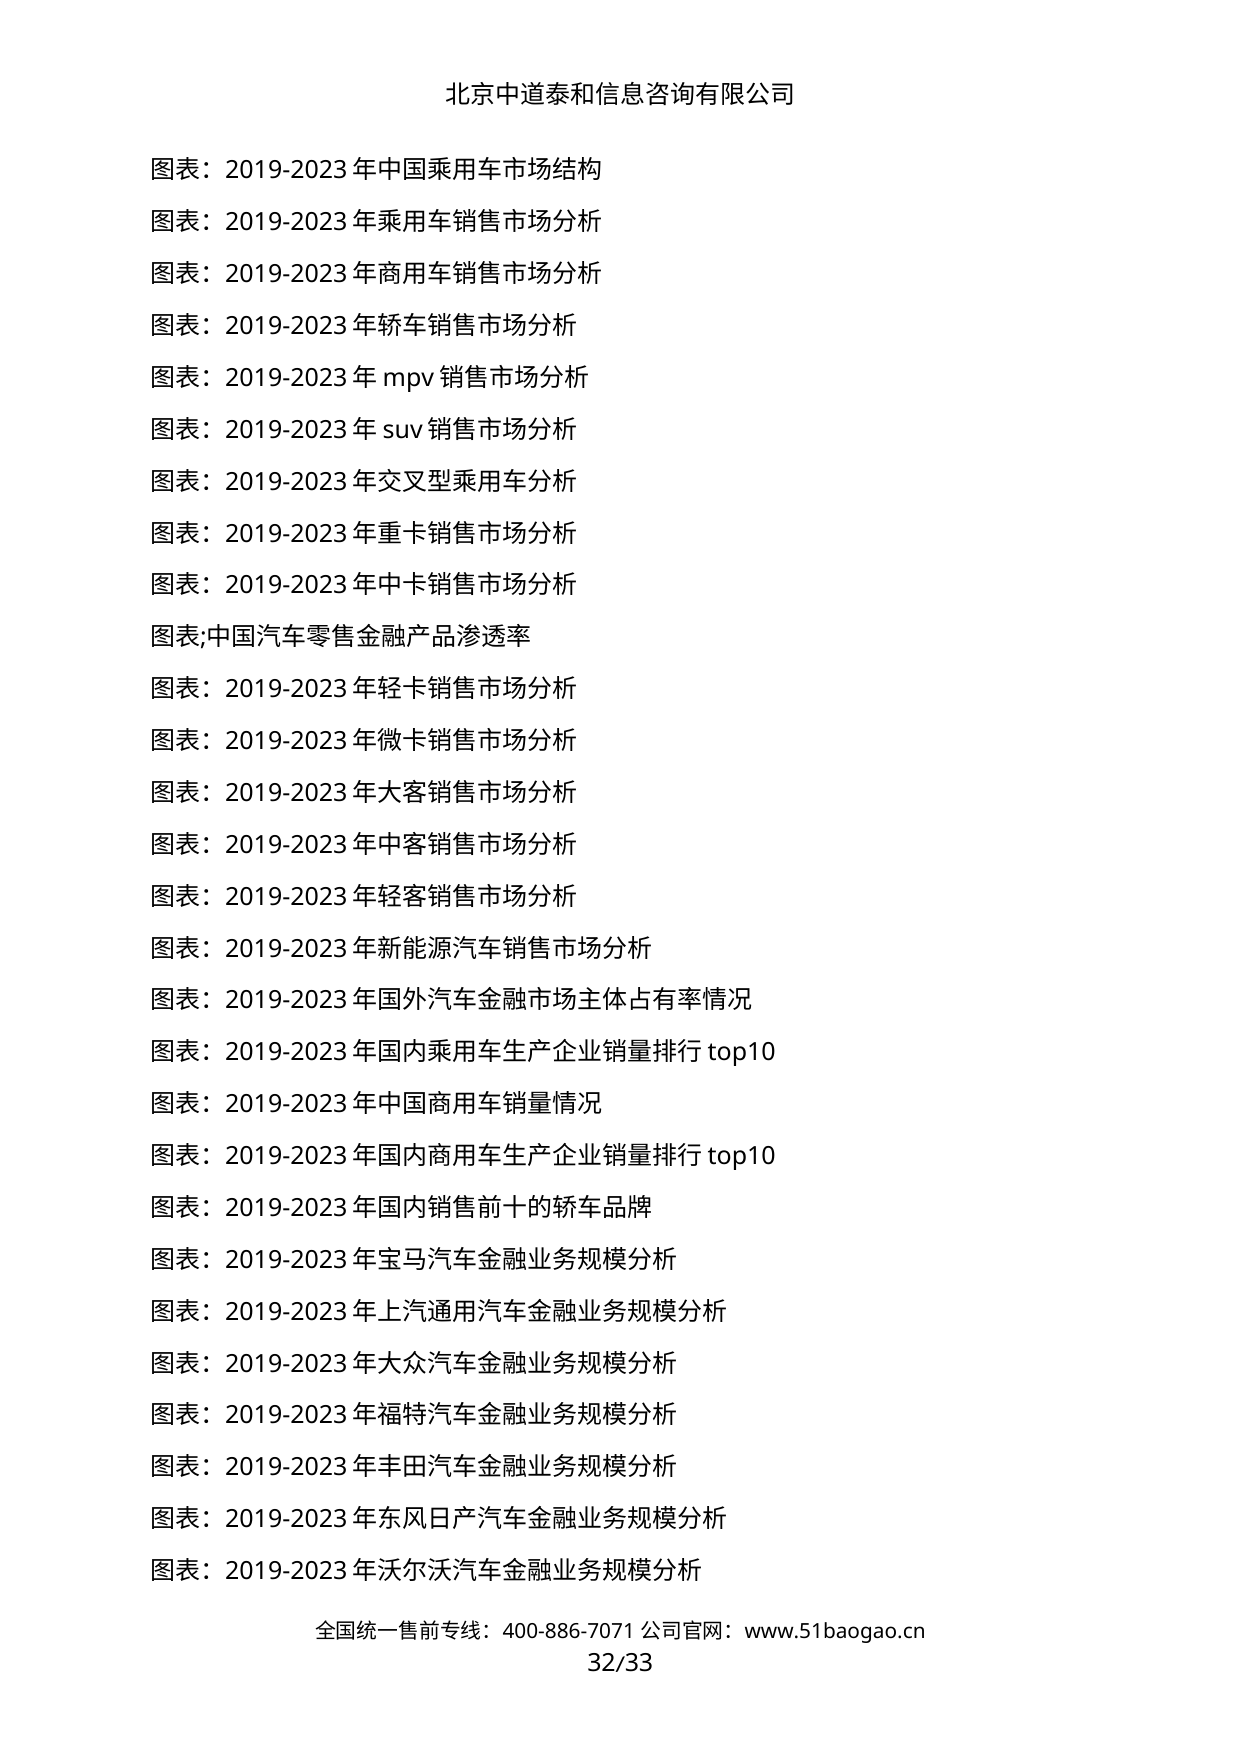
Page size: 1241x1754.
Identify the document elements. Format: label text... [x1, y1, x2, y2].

text 图表：2019-2023年suv销售市场分析 [150, 409, 1090, 446]
text 图表：2019-2023年轿车销售市场分析 [150, 306, 1090, 342]
text 图表：2019-2023年宝马汽车金融业务规模分析 [150, 1239, 1090, 1276]
text 图表：2019-2023年国内销售前十的轿车品牌 [150, 1187, 1090, 1224]
text 图表：2019-2023年交叉型乘用车分析 [150, 461, 1090, 497]
text 图表：2019-2023年上汽通用汽车金融业务规模分析 [150, 1291, 1090, 1327]
text 图表：2019-2023年中卡销售市场分析 [150, 565, 1090, 601]
text 图表：2019-2023年沃尔沃汽车金融业务规模分析 [150, 1551, 1090, 1587]
text 图表：2019-2023年国外汽车金融市场主体占有率情况 [150, 980, 1090, 1016]
text 图表：2019-2023年大客销售市场分析 [150, 772, 1090, 809]
text 图表：2019-2023年mpv销售市场分析 [150, 357, 1090, 394]
text 图表：2019-2023年乘用车销售市场分析 [150, 202, 1090, 238]
text 图表：2019-2023年中客销售市场分析 [150, 824, 1090, 861]
text 图表：2019-2023年福特汽车金融业务规模分析 [150, 1395, 1090, 1431]
text 图表：2019-2023年轻卡销售市场分析 [150, 669, 1090, 705]
text 图表：2019-2023年新能源汽车销售市场分析 [150, 928, 1090, 964]
text 图表：2019-2023年中国商用车销量情况 [150, 1084, 1090, 1120]
text 图表：2019-2023年重卡销售市场分析 [150, 513, 1090, 549]
text 图表：2019-2023年中国乘用车市场结构 [150, 150, 1090, 186]
text 图表：2019-2023年国内乘用车生产企业销量排行top10 [150, 1032, 1090, 1068]
text 图表：2019-2023年商用车销售市场分析 [150, 254, 1090, 290]
text 图表;中国汽车零售金融产品渗透率 [150, 617, 1090, 653]
text 图表：2019-2023年微卡销售市场分析 [150, 721, 1090, 757]
text 图表：2019-2023年东风日产汽车金融业务规模分析 [150, 1499, 1090, 1535]
text 图表：2019-2023年轻客销售市场分析 [150, 876, 1090, 912]
text 图表：2019-2023年丰田汽车金融业务规模分析 [150, 1447, 1090, 1483]
text 图表：2019-2023年大众汽车金融业务规模分析 [150, 1343, 1090, 1379]
text 图表：2019-2023年国内商用车生产企业销量排行top10 [150, 1136, 1090, 1172]
